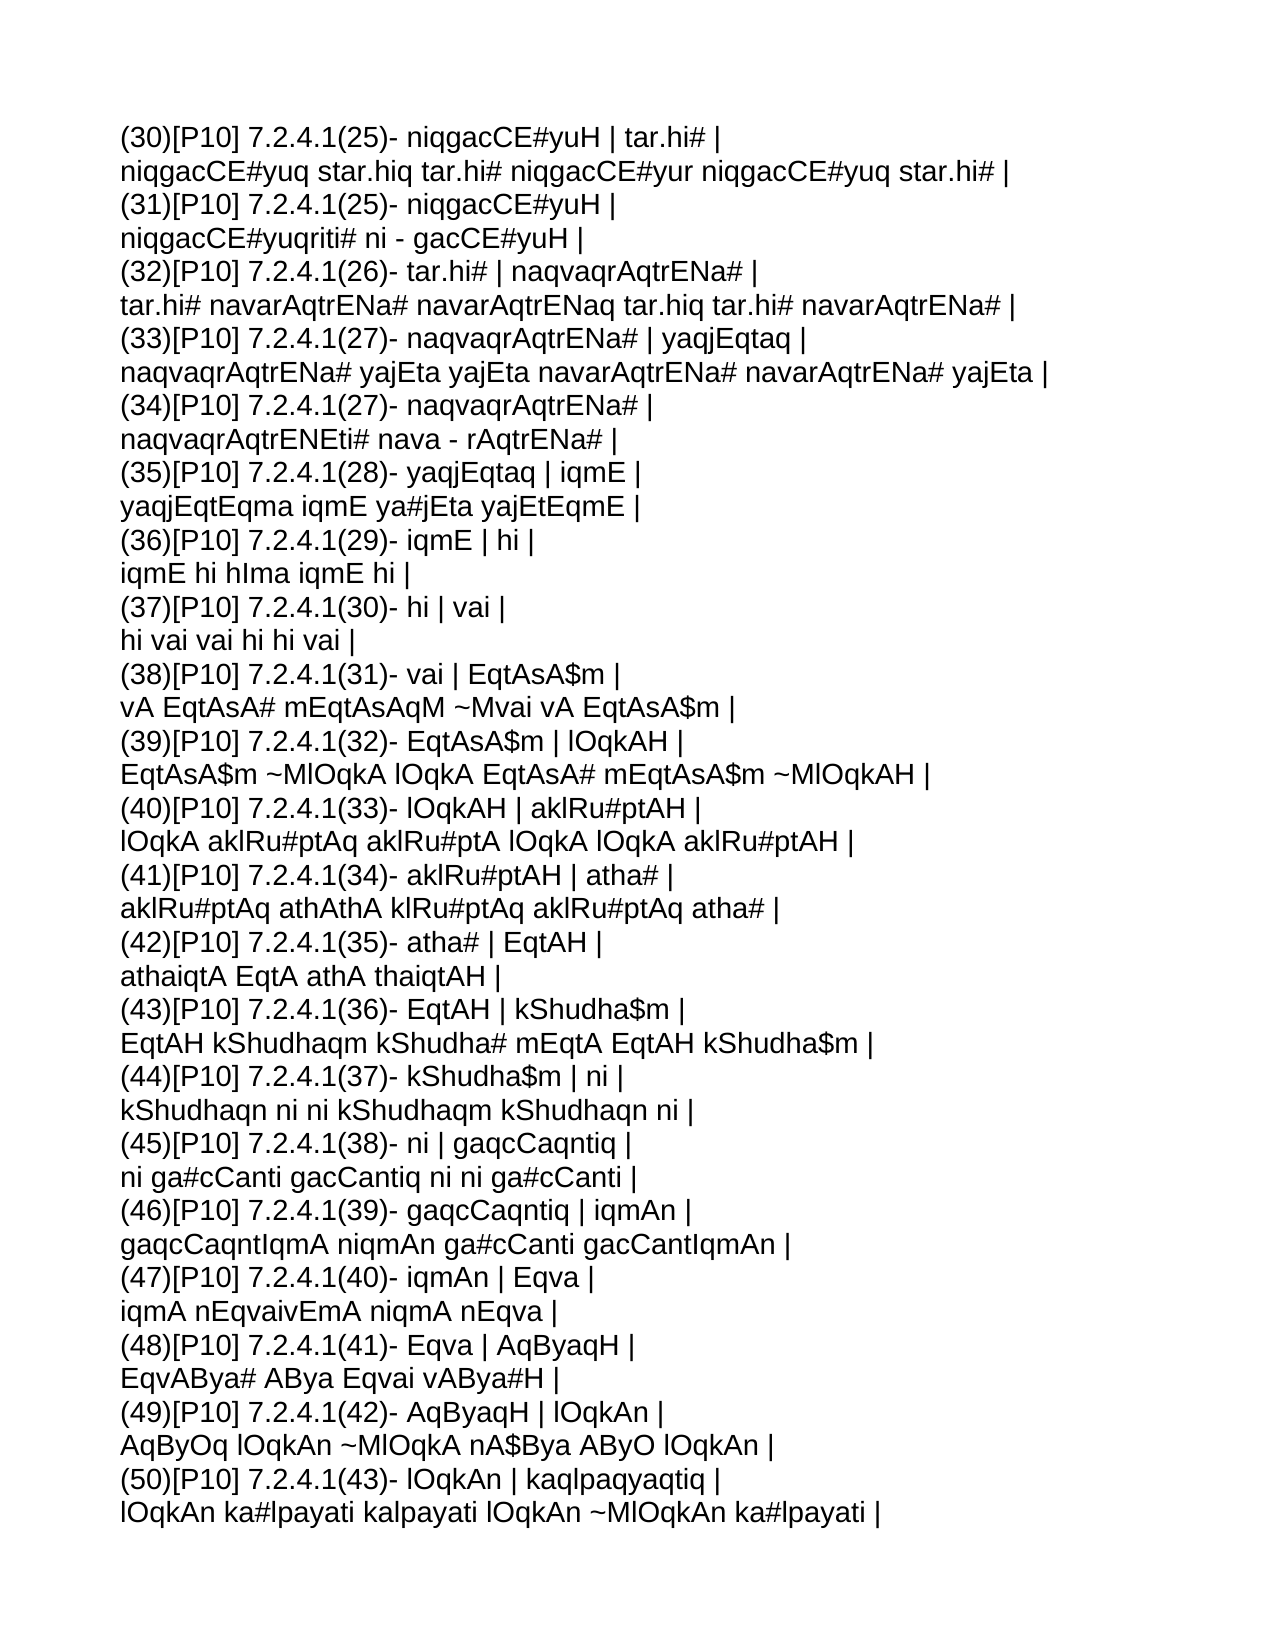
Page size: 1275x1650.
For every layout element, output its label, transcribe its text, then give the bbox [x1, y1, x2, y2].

text lOqkA aklRu#ptAq aklRu#ptA lOqkA lOqkA aklRu#ptAH | [120, 824, 1200, 858]
text (38)[P10] 7.2.4.1(31)- vai | EqtAsA$m | [120, 657, 1200, 690]
text AqByOq lOqkAn ~MlOqkA nA$Bya AByO lOqkAn | [120, 1428, 1200, 1462]
text (33)[P10] 7.2.4.1(27)- naqvaqrAqtrENa# | yaqjEqtaq | [120, 321, 1200, 355]
text iqmE hi hIma iqmE hi | [120, 556, 1200, 589]
text (44)[P10] 7.2.4.1(37)- kShudha$m | ni | [120, 1059, 1200, 1093]
text (40)[P10] 7.2.4.1(33)- lOqkAH | aklRu#ptAH | [120, 791, 1200, 824]
text (48)[P10] 7.2.4.1(41)- Eqva | AqByaqH | [120, 1327, 1200, 1361]
text niqgacCE#yuq star.hiq tar.hi# niqgacCE#yur niqgacCE#yuq star.hi# | [120, 153, 1200, 187]
text (47)[P10] 7.2.4.1(40)- iqmAn | Eqva | [120, 1260, 1200, 1294]
text (50)[P10] 7.2.4.1(43)- lOqkAn | kaqlpaqyaqtiq | [120, 1462, 1200, 1495]
text (37)[P10] 7.2.4.1(30)- hi | vai | [120, 589, 1200, 623]
text (49)[P10] 7.2.4.1(42)- AqByaqH | lOqkAn | [120, 1394, 1200, 1428]
text hi vai vai hi hi vai | [120, 623, 1200, 657]
text aklRu#ptAq athAthA klRu#ptAq aklRu#ptAq atha# | [120, 891, 1200, 925]
text (35)[P10] 7.2.4.1(28)- yaqjEqtaq | iqmE | [120, 455, 1200, 489]
text (42)[P10] 7.2.4.1(35)- atha# | EqtAH | [120, 925, 1200, 958]
text (34)[P10] 7.2.4.1(27)- naqvaqrAqtrENa# | [120, 388, 1200, 422]
text niqgacCE#yuqriti# ni - gacCE#yuH | [120, 221, 1200, 254]
text yaqjEqtEqma iqmE ya#jEta yajEtEqmE | [120, 489, 1200, 522]
text vA EqtAsA# mEqtAsAqM ~Mvai vA EqtAsA$m | [120, 690, 1200, 724]
text (46)[P10] 7.2.4.1(39)- gaqcCaqntiq | iqmAn | [120, 1193, 1200, 1227]
text (31)[P10] 7.2.4.1(25)- niqgacCE#yuH | [120, 187, 1200, 221]
text (32)[P10] 7.2.4.1(26)- tar.hi# | naqvaqrAqtrENa# | [120, 254, 1200, 288]
text naqvaqrAqtrENEti# nava - rAqtrENa# | [120, 422, 1200, 455]
text kShudhaqn ni ni kShudhaqm kShudhaqn ni | [120, 1093, 1200, 1126]
text (30)[P10] 7.2.4.1(25)- niqgacCE#yuH | tar.hi# | [120, 120, 1200, 153]
text EqvABya# ABya Eqvai vABya#H | [120, 1361, 1200, 1394]
text tar.hi# navarAqtrENa# navarAqtrENaq tar.hiq tar.hi# navarAqtrENa# | [120, 288, 1200, 321]
text naqvaqrAqtrENa# yajEta yajEta navarAqtrENa# navarAqtrENa# yajEta | [120, 355, 1200, 388]
text ni ga#cCanti gacCantiq ni ni ga#cCanti | [120, 1160, 1200, 1193]
text (39)[P10] 7.2.4.1(32)- EqtAsA$m | lOqkAH | [120, 724, 1200, 757]
text EqtAH kShudhaqm kShudha# mEqtA EqtAH kShudha$m | [120, 1026, 1200, 1059]
text gaqcCaqntIqmA niqmAn ga#cCanti gacCantIqmAn | [120, 1227, 1200, 1260]
text (36)[P10] 7.2.4.1(29)- iqmE | hi | [120, 522, 1200, 556]
text athaiqtA EqtA athA thaiqtAH | [120, 958, 1200, 992]
text (45)[P10] 7.2.4.1(38)- ni | gaqcCaqntiq | [120, 1126, 1200, 1160]
text lOqkAn ka#lpayati kalpayati lOqkAn ~MlOqkAn ka#lpayati | [120, 1495, 1200, 1529]
text (43)[P10] 7.2.4.1(36)- EqtAH | kShudha$m | [120, 992, 1200, 1026]
text (41)[P10] 7.2.4.1(34)- aklRu#ptAH | atha# | [120, 858, 1200, 891]
text iqmA nEqvaivEmA niqmA nEqva | [120, 1294, 1200, 1327]
text EqtAsA$m ~MlOqkA lOqkA EqtAsA# mEqtAsA$m ~MlOqkAH | [120, 757, 1200, 791]
